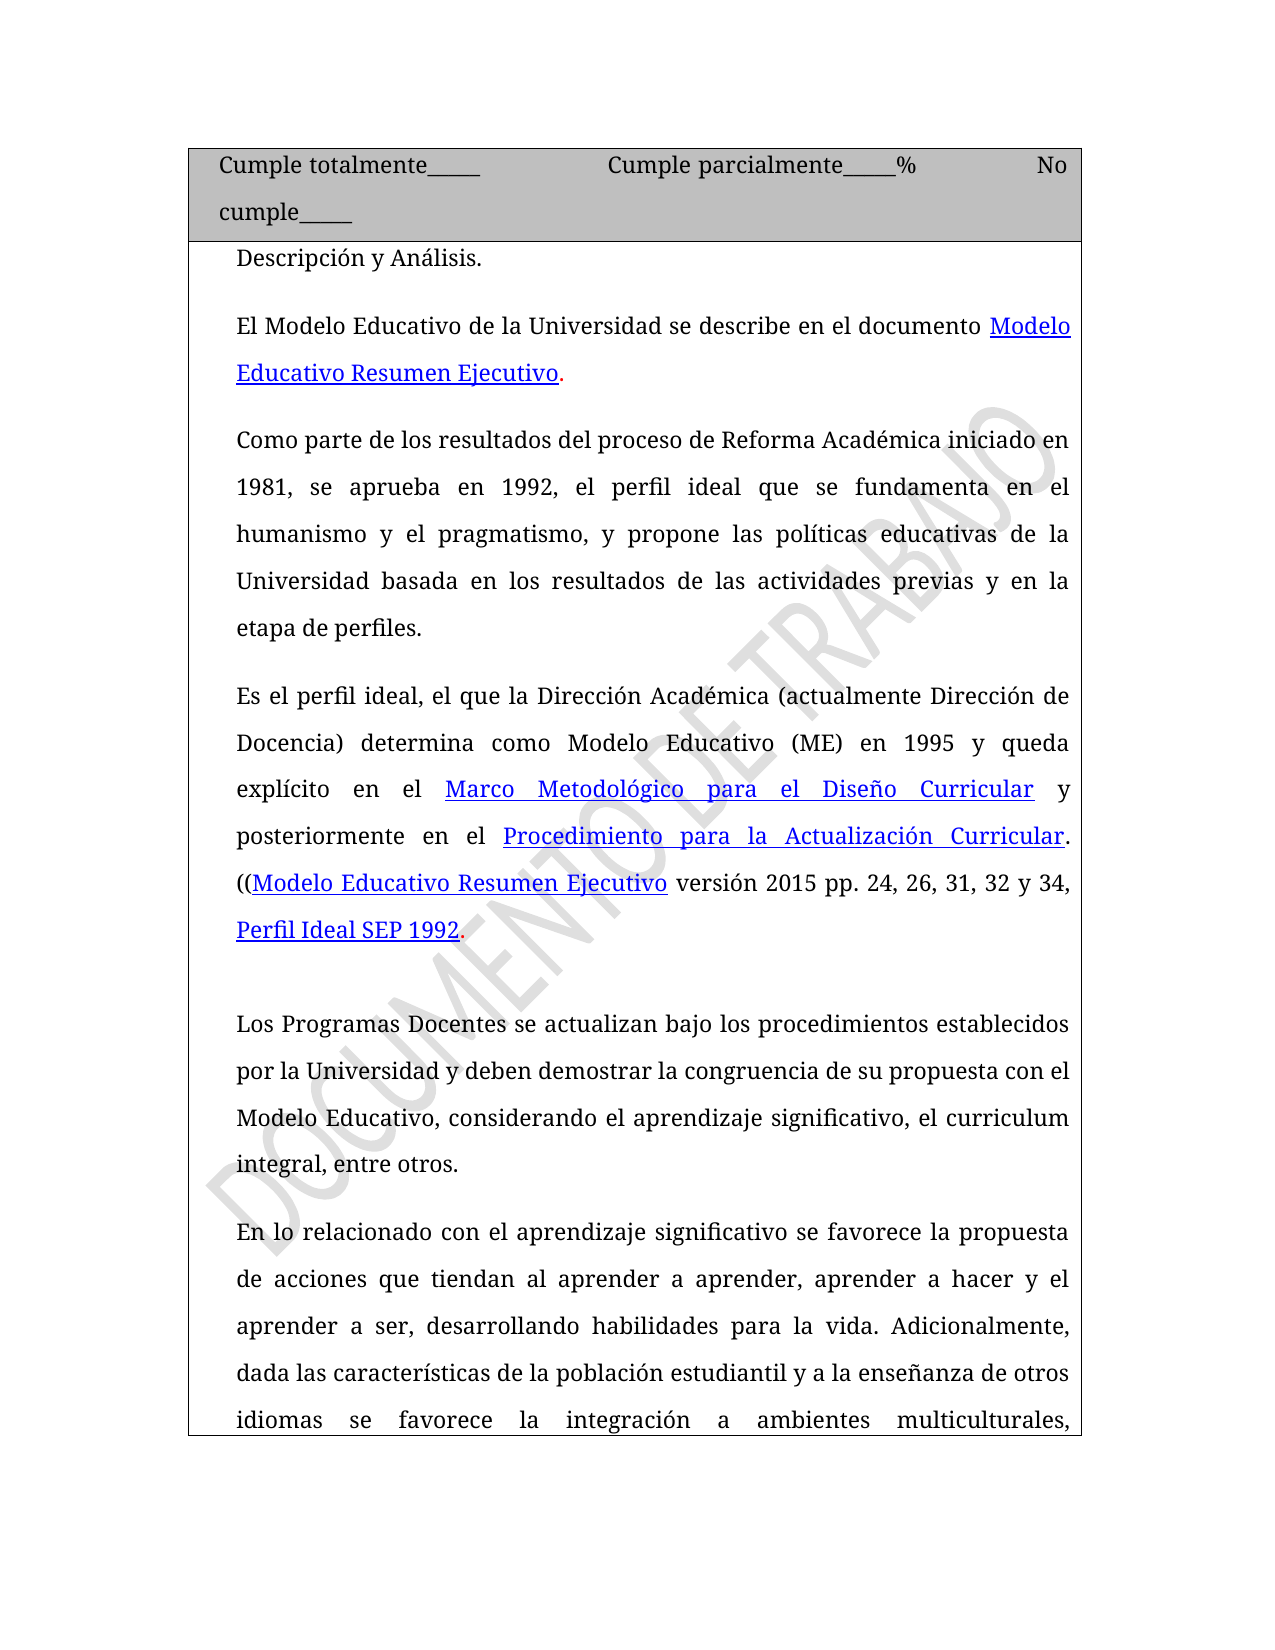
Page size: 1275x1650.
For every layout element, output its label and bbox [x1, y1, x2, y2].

table_cell [189, 242, 1081, 1435]
table_cell [189, 149, 1081, 241]
